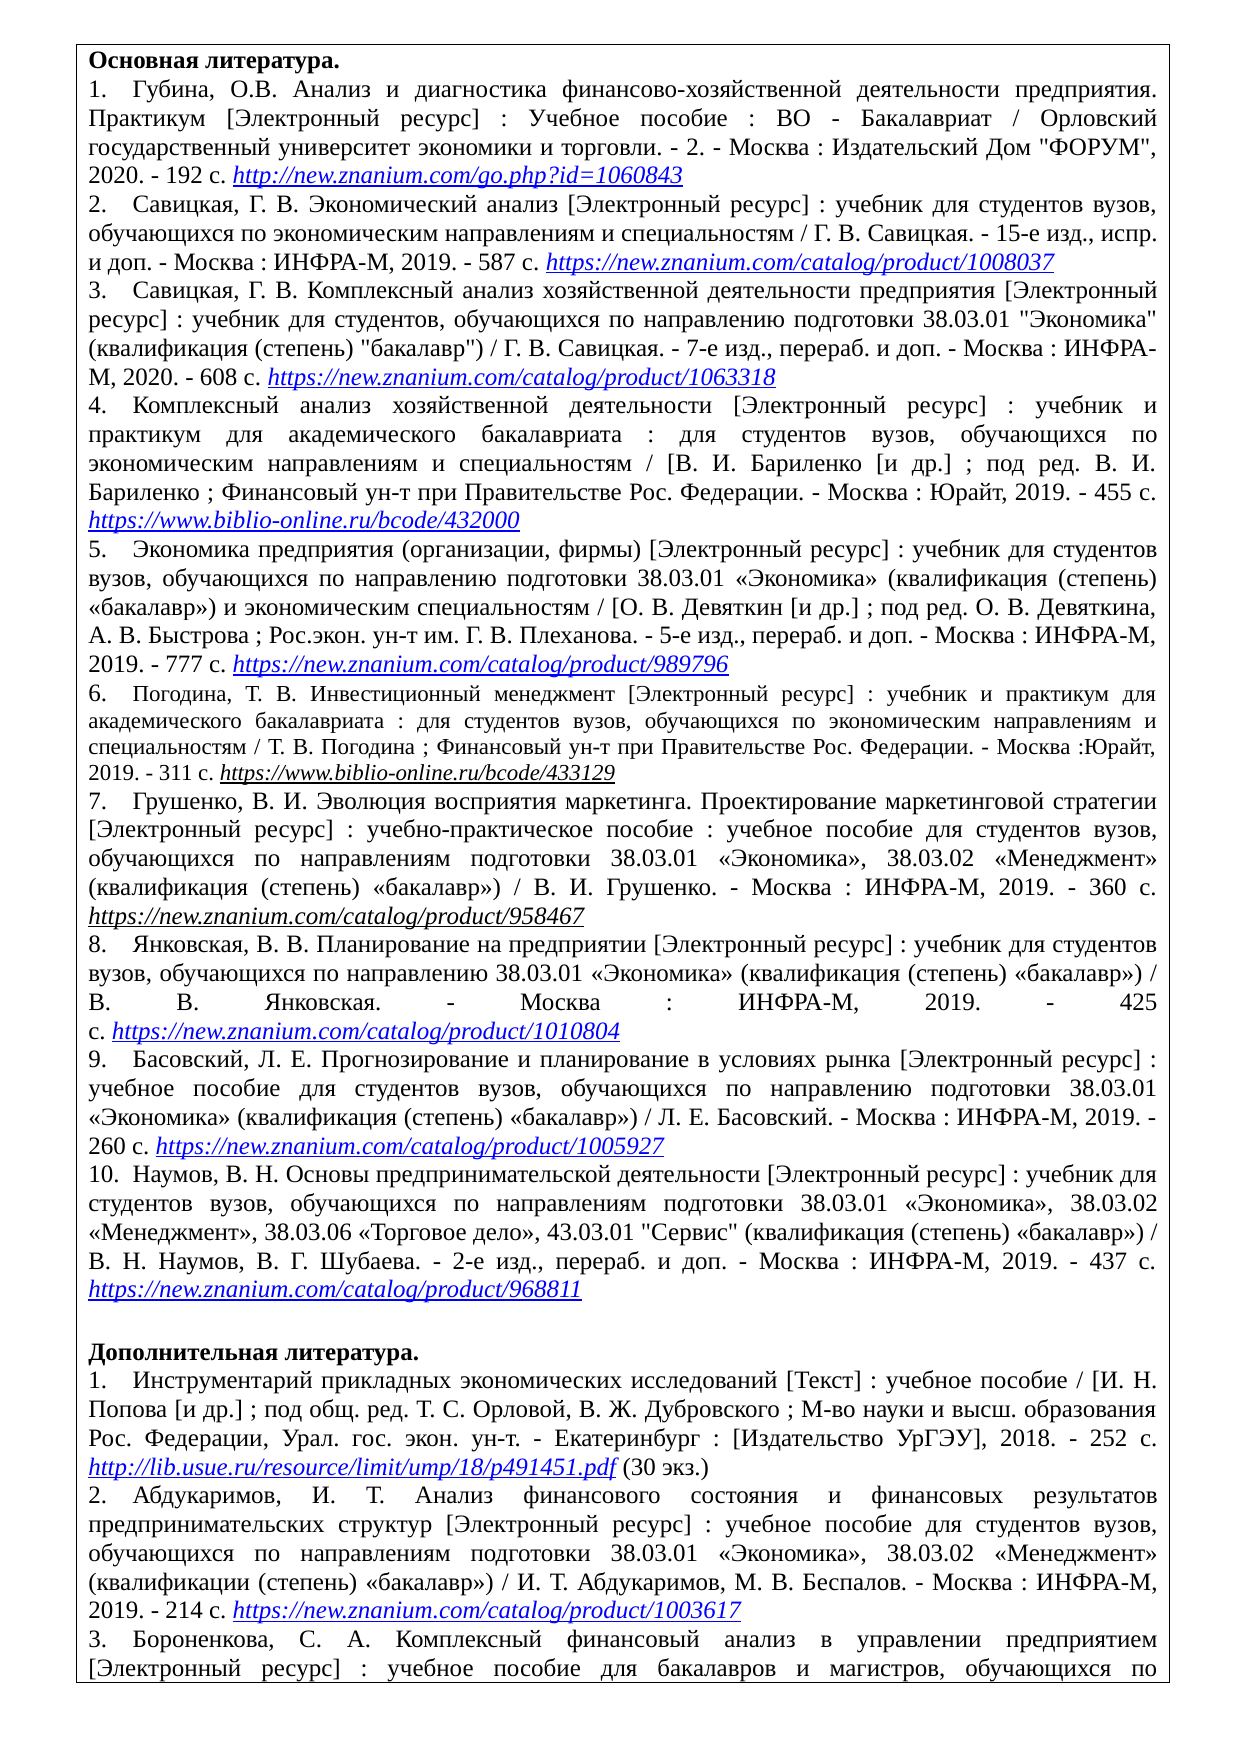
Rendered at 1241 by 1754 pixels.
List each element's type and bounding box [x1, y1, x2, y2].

table_cell [77, 45, 1169, 1682]
